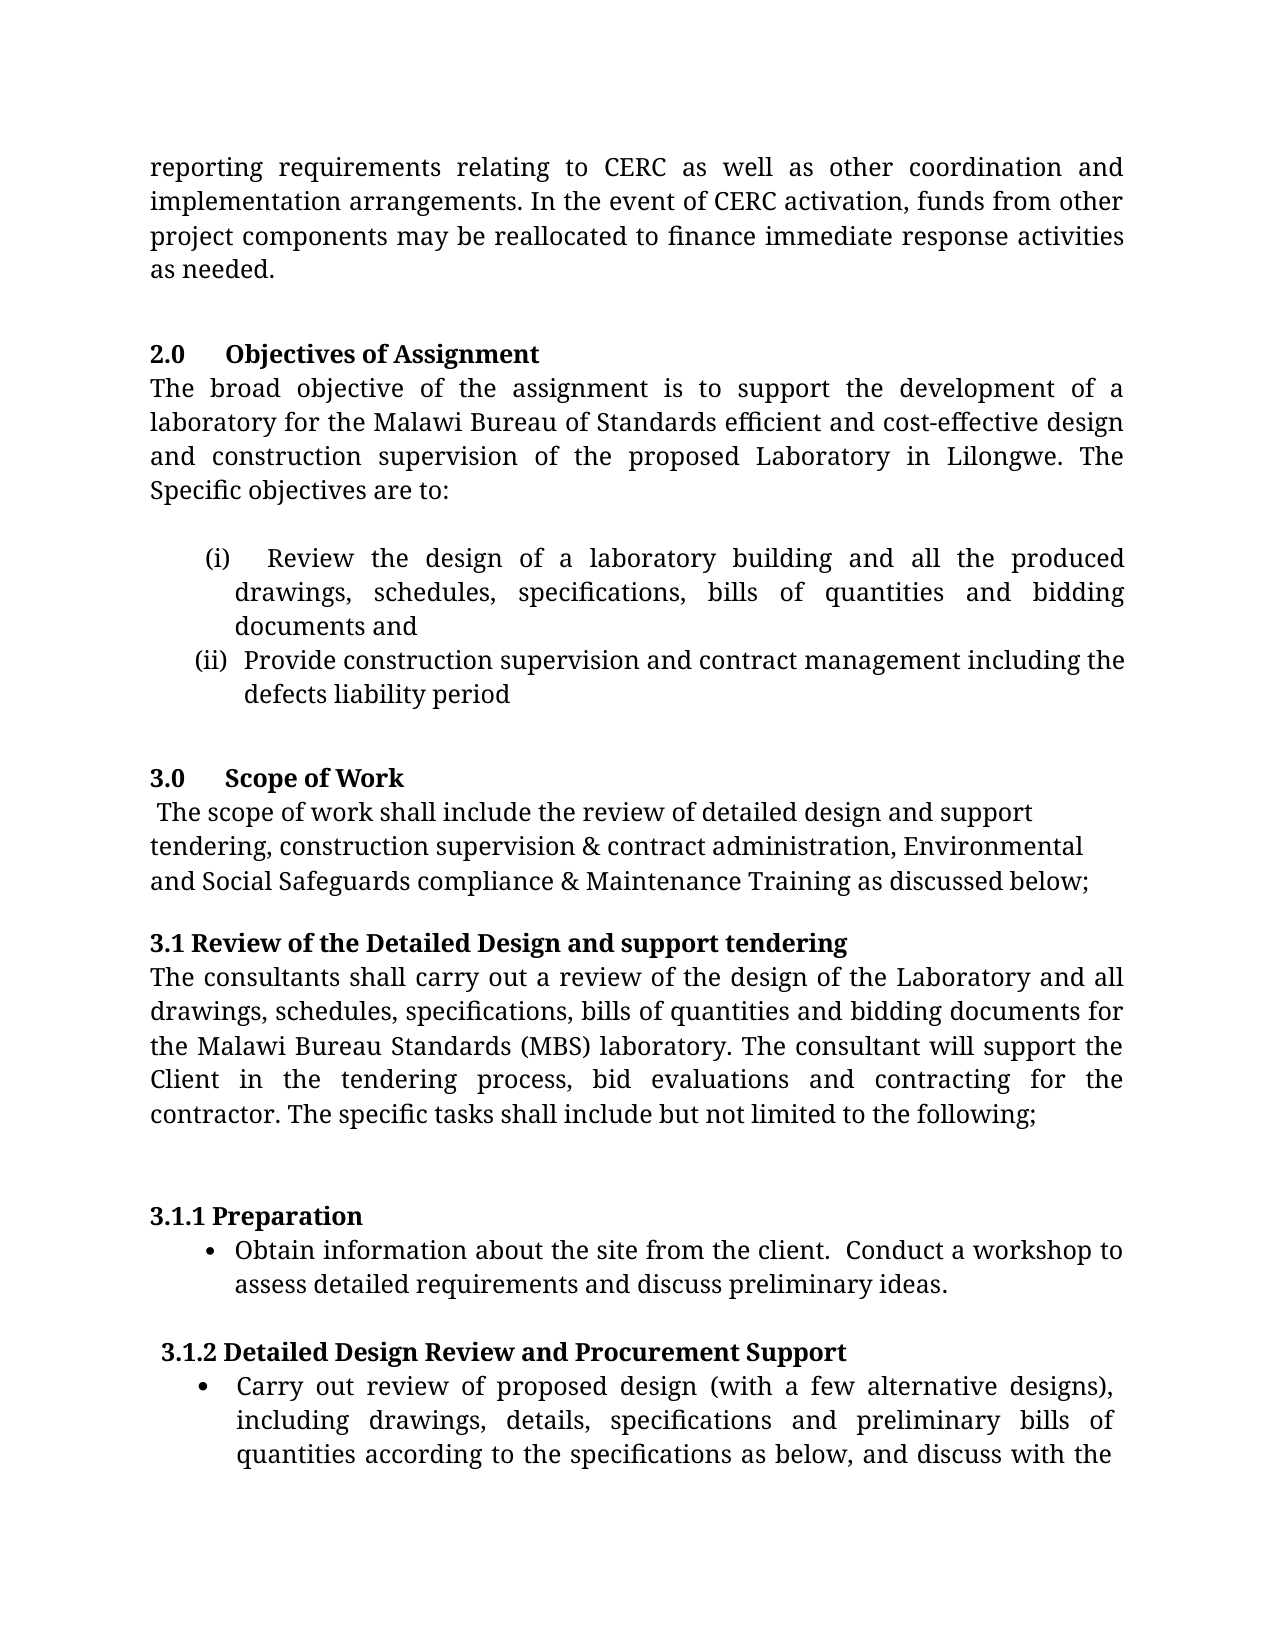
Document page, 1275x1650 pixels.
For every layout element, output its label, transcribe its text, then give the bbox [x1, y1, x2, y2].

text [150, 150, 1125, 286]
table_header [150, 1301, 1125, 1471]
text 3.1 Review of the Detailed Design and support tendering [150, 926, 1125, 960]
subtitle Objectives of Assignment [150, 336, 1125, 370]
text 3.1.1 Preparation [150, 1198, 1125, 1232]
text The broad objective of the assignment is to support the development of a laboratory for the Malawi Bureau of Standards efficient and cost-effective design and construction supervision of the proposed Laboratory in Lilongwe. The Specific objectives are to: [150, 370, 1125, 507]
text The scope of work shall include the review of detailed design and support tendering, construction supervision & contract administration, Environmental and Social Safeguards compliance & Maintenance Training as discussed below; [150, 795, 1125, 897]
subtitle Scope of Work [150, 761, 1125, 795]
list Obtain information about the site from the client. Conduct a workshop to assess detailed requirements and discuss preliminary ideas. [206, 1232, 1125, 1301]
list Provide construction supervision and contract management including the defects liability period [194, 643, 1125, 711]
list Review the design of a laboratory building and all the produced drawings, schedules, specifications, bills of quantities and bidding documents and [205, 541, 1125, 643]
text The consultants shall carry out a review of the design of the Laboratory and all drawings, schedules, specifications, bills of quantities and bidding documents for the Malawi Bureau Standards (MBS) laboratory. The consultant will support the Client in the tendering process, bid evaluations and contracting for the contractor. The specific tasks shall include but not limited to the following; [150, 960, 1125, 1130]
